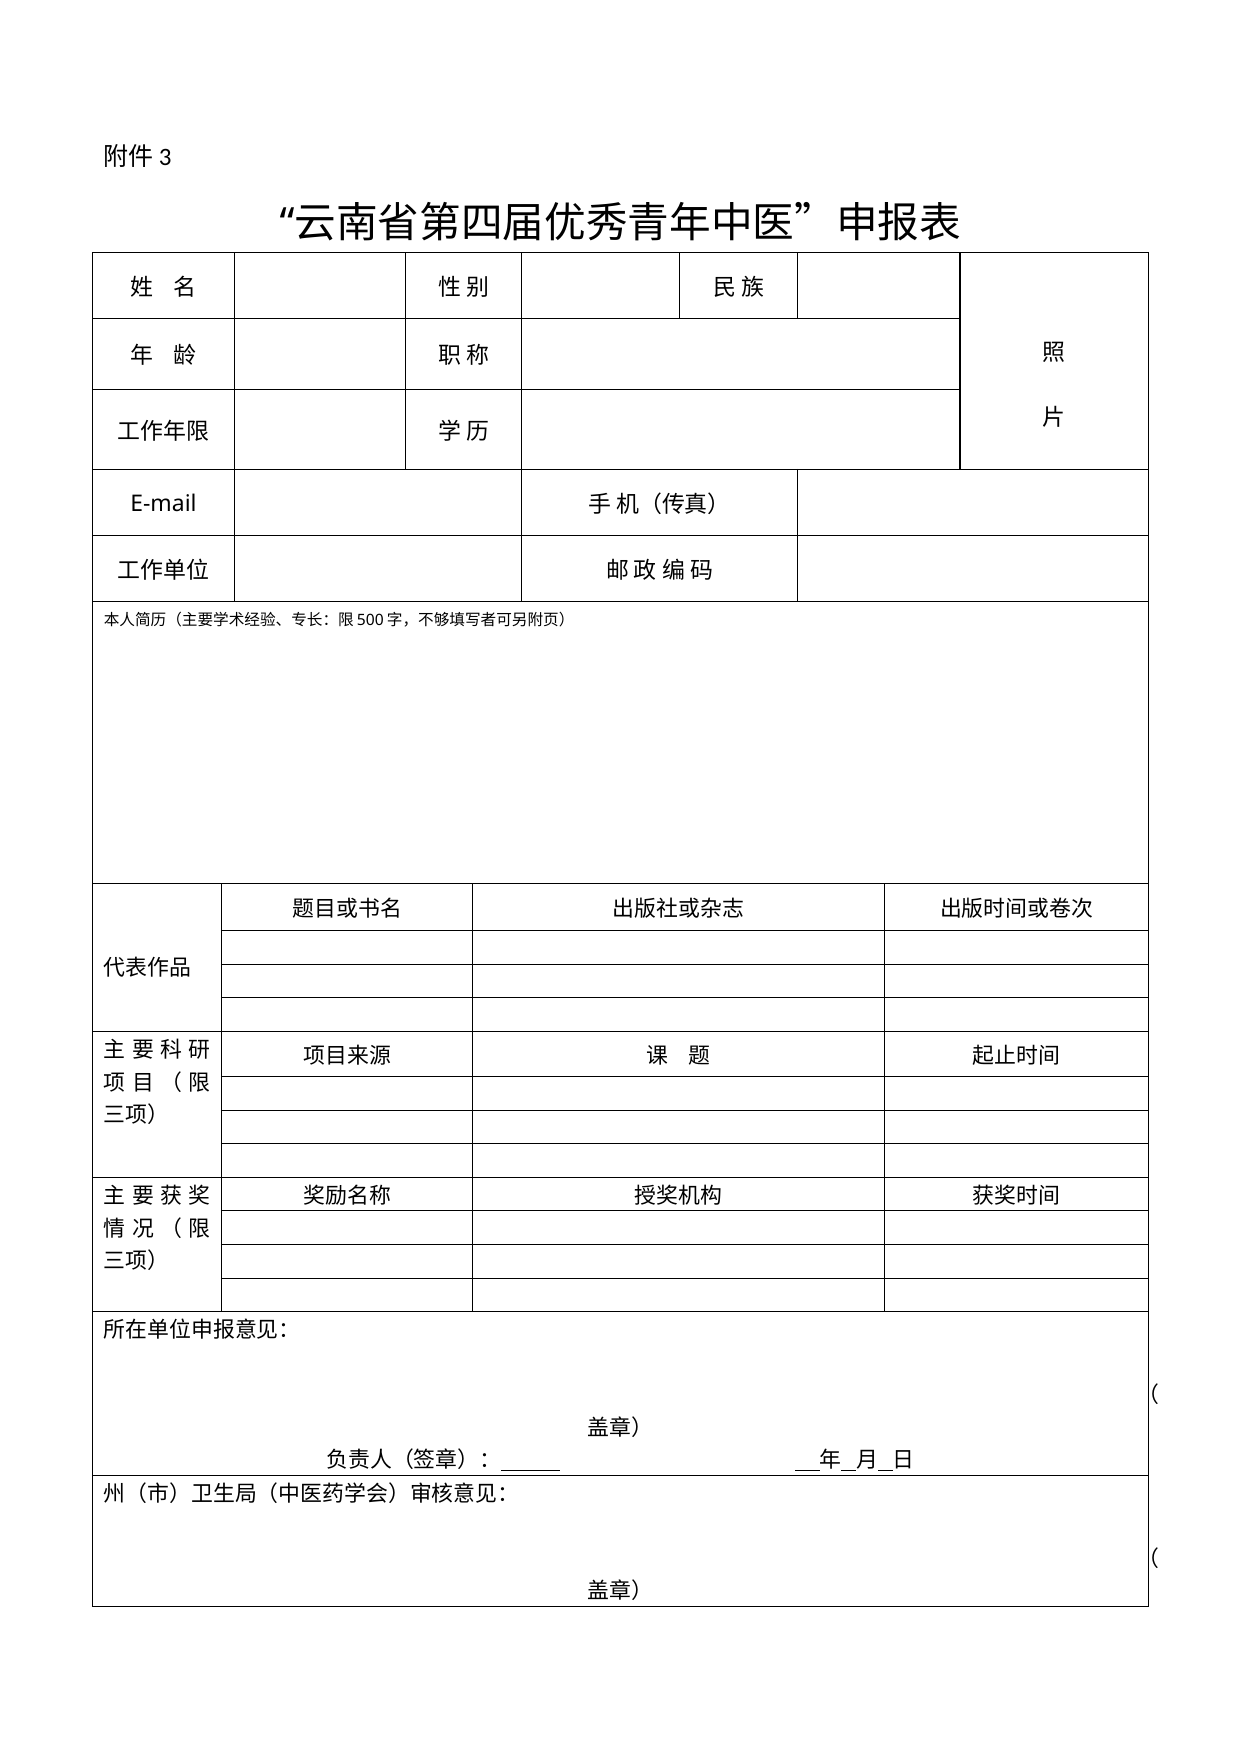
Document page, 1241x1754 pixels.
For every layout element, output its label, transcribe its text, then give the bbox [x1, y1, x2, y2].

table_header [798, 253, 959, 318]
table_cell [885, 1245, 1148, 1277]
table_cell [798, 470, 1148, 535]
table_header 民 族 [680, 253, 797, 318]
table_cell [522, 390, 959, 469]
table_header [522, 253, 679, 318]
table_cell [235, 390, 405, 469]
table_cell [473, 1279, 884, 1311]
table_cell [473, 998, 884, 1031]
table_cell 学 历 [406, 390, 521, 469]
table_cell 职 称 [406, 319, 521, 389]
table_cell 出版时间或卷次 [885, 884, 1148, 930]
table_cell 手 机（传真） [522, 470, 797, 535]
table_cell [473, 1077, 884, 1110]
table_cell 题目或书名 [222, 884, 472, 930]
table_cell 代表作品 [93, 884, 221, 1031]
table_cell 起止时间 [885, 1032, 1148, 1076]
table_cell [222, 1111, 472, 1143]
table_cell [473, 931, 884, 964]
table_cell [798, 536, 1148, 601]
table_cell 所在单位申报意见： （盖章） 负责人（签章）： 年 月 日 [93, 1312, 1148, 1474]
table_header 照 片 [961, 253, 1148, 469]
table_cell [222, 1144, 472, 1177]
table_cell 邮 政 编 码 [522, 536, 797, 601]
table_cell [222, 1245, 472, 1277]
table_cell 主要科研项目（限三项） [93, 1032, 221, 1177]
table_cell [885, 1144, 1148, 1177]
table_cell 本人简历（主要学术经验、专长：限500字，不够填写者可另附页） [93, 602, 1148, 883]
table_cell [885, 1279, 1148, 1311]
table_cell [93, 1476, 1148, 1606]
table_cell 课 题 [473, 1032, 884, 1076]
table_cell 工作单位 [93, 536, 234, 601]
table_cell 主要获奖情况（限三项） [93, 1178, 221, 1311]
table_cell [235, 319, 405, 389]
table_cell 奖励名称 [222, 1178, 472, 1210]
table_cell [222, 931, 472, 964]
table_cell [473, 1211, 884, 1244]
table_cell [885, 998, 1148, 1031]
table_cell [885, 965, 1148, 997]
text “云南省第四届优秀青年中医”申报表 [103, 187, 1137, 252]
table_cell 工作年限 [93, 390, 234, 469]
table_cell [222, 965, 472, 997]
table_cell 授奖机构 [473, 1178, 884, 1210]
table_cell [222, 1279, 472, 1311]
table_header 姓 名 [93, 253, 234, 318]
table_cell [473, 1144, 884, 1177]
table_cell [885, 1077, 1148, 1110]
table_cell [522, 319, 959, 389]
table_cell 年 龄 [93, 319, 234, 389]
table_cell [885, 1111, 1148, 1143]
table_cell [222, 1077, 472, 1110]
table_cell [235, 470, 521, 535]
table_cell [222, 1211, 472, 1244]
table_cell [473, 965, 884, 997]
table_cell [235, 536, 521, 601]
table_cell 出版社或杂志 [473, 884, 884, 930]
table_cell 获奖时间 [885, 1178, 1148, 1210]
table_cell [222, 998, 472, 1031]
table_header 性 别 [406, 253, 521, 318]
table_header [235, 253, 405, 318]
table_cell [473, 1245, 884, 1277]
table_cell E-mail [93, 470, 234, 535]
table_cell [885, 931, 1148, 964]
table_cell 项目来源 [222, 1032, 472, 1076]
table_cell [885, 1211, 1148, 1244]
table_cell [473, 1111, 884, 1143]
text 附件3 [103, 122, 1137, 187]
